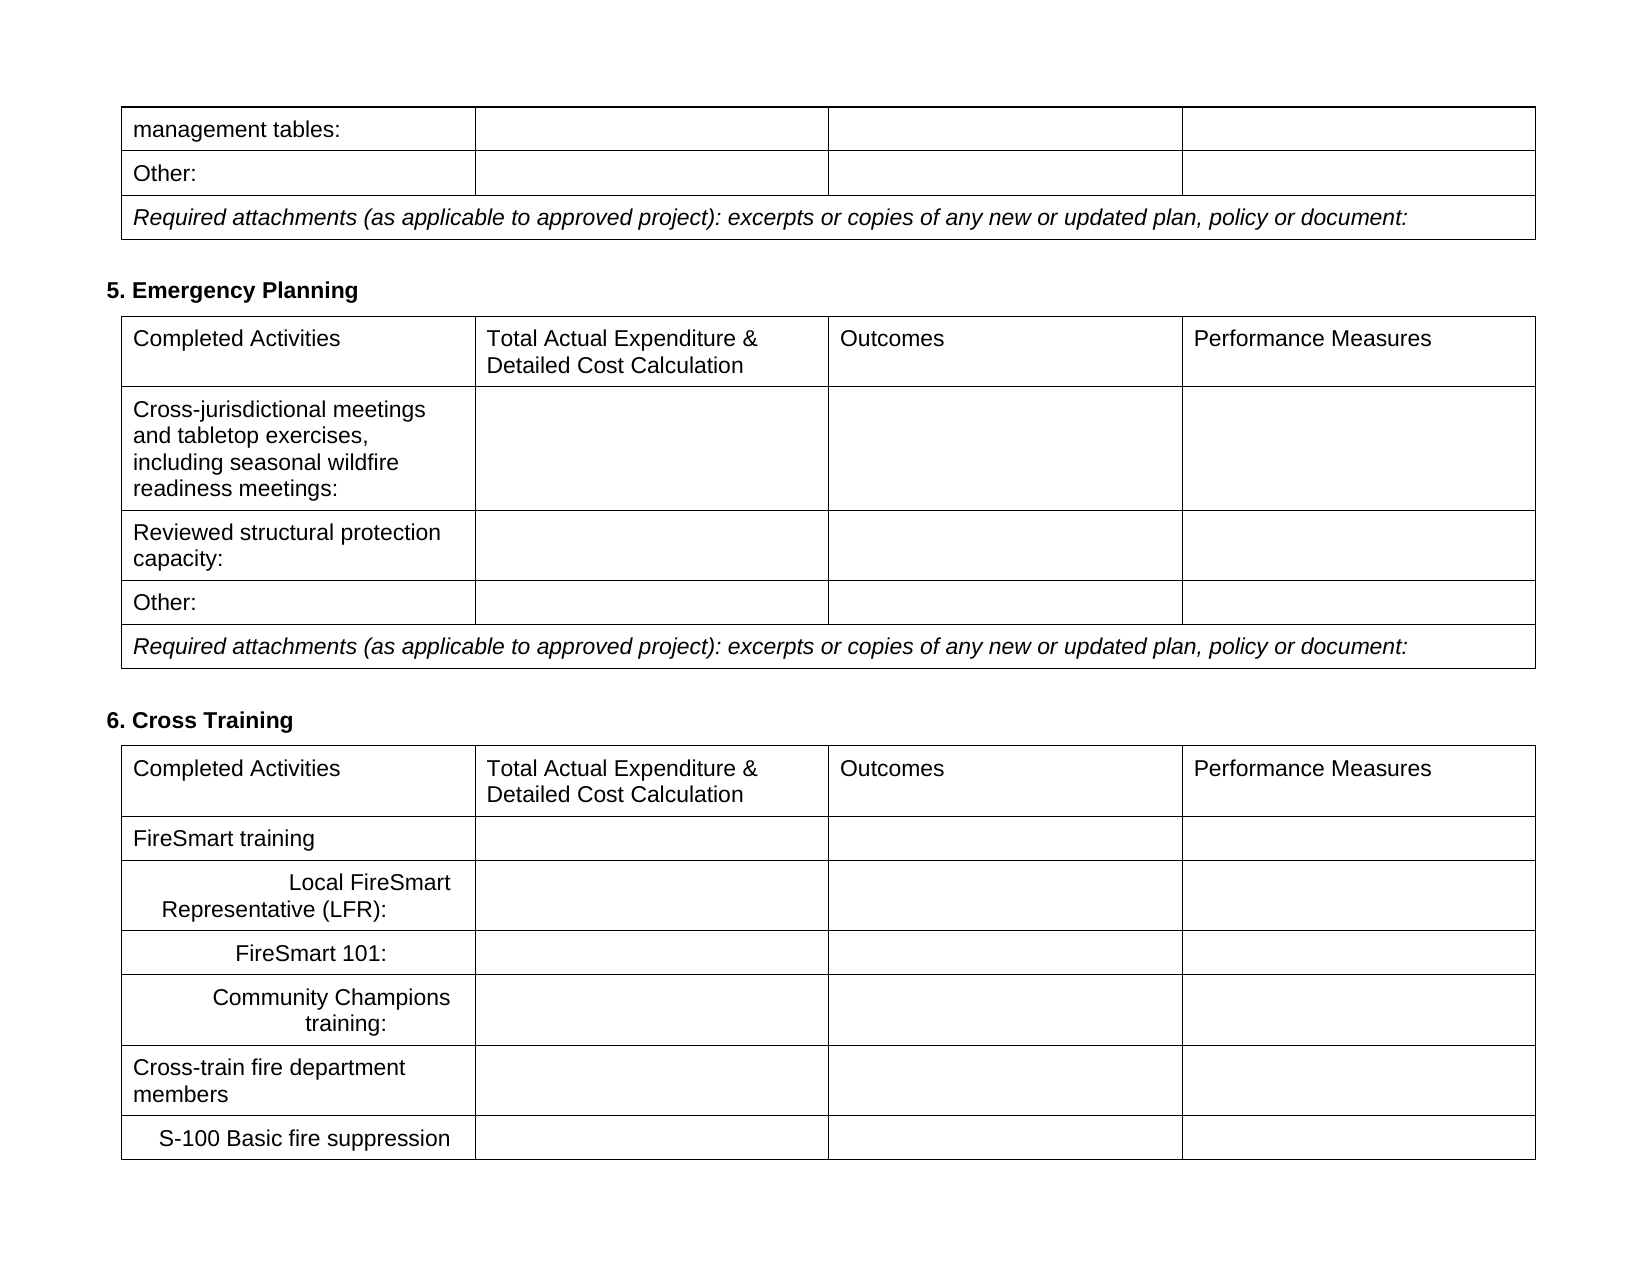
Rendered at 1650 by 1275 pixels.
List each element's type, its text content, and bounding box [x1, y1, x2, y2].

table_header Outcomes [829, 746, 1182, 816]
table_cell [829, 1046, 1182, 1115]
table_cell Other: [122, 151, 475, 194]
table_cell [1183, 817, 1535, 860]
table_cell [476, 1116, 828, 1159]
table_header Total Actual Expenditure & Detailed Cost Calculation [476, 746, 828, 816]
table_cell [476, 151, 828, 194]
table_cell [829, 1116, 1182, 1159]
text 6. Cross Training [106, 707, 1530, 733]
table_cell FireSmart training [122, 817, 475, 860]
table_cell [476, 511, 828, 580]
table_cell [476, 975, 828, 1045]
table_header Completed Activities [122, 746, 475, 816]
table_header Performance Measures [1183, 317, 1535, 386]
table_cell [829, 151, 1182, 194]
table_cell [829, 581, 1182, 624]
table_cell [1183, 1116, 1535, 1159]
table_cell Required attachments (as applicable to approved project): excerpts or copies of any new or updated plan, policy or document: [122, 196, 1535, 238]
table_cell [1183, 1046, 1535, 1115]
table_cell [1183, 931, 1535, 974]
table_cell Reviewed structural protection capacity: [122, 511, 475, 580]
table_cell Community Champions training: [122, 975, 475, 1045]
table_header Completed Activities [122, 317, 475, 386]
table_cell [1183, 975, 1535, 1045]
table_cell [829, 108, 1182, 150]
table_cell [122, 1116, 475, 1159]
table_header Performance Measures [1183, 746, 1535, 816]
table_cell Cross-jurisdictional meetings and tabletop exercises, including seasonal wildfire readiness meetings: [122, 387, 475, 509]
table_cell [1183, 861, 1535, 930]
table_header Total Actual Expenditure & Detailed Cost Calculation [476, 317, 828, 386]
table_cell [476, 817, 828, 860]
table_cell [829, 931, 1182, 974]
table_cell Other: [122, 581, 475, 624]
table_cell [1183, 581, 1535, 624]
table_cell [476, 581, 828, 624]
table_cell [476, 861, 828, 930]
table_cell [829, 861, 1182, 930]
table_cell Cross-train fire department members [122, 1046, 475, 1115]
table_cell Local FireSmart Representative (LFR): [122, 861, 475, 930]
table_cell [1183, 151, 1535, 194]
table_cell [122, 108, 475, 150]
table_cell [1183, 108, 1535, 150]
table_header Outcomes [829, 317, 1182, 386]
table_cell [829, 511, 1182, 580]
table_cell [476, 108, 828, 150]
table_cell [1183, 387, 1535, 509]
table_cell [1183, 511, 1535, 580]
table_cell [829, 387, 1182, 509]
table_cell Required attachments (as applicable to approved project): excerpts or copies of any new or updated plan, policy or document: [122, 625, 1535, 668]
table_cell [476, 1046, 828, 1115]
table_cell [829, 817, 1182, 860]
table_cell [476, 931, 828, 974]
text 5. Emergency Planning [106, 277, 1530, 303]
table_cell [476, 387, 828, 509]
table_cell [829, 975, 1182, 1045]
table_cell FireSmart 101: [122, 931, 475, 974]
